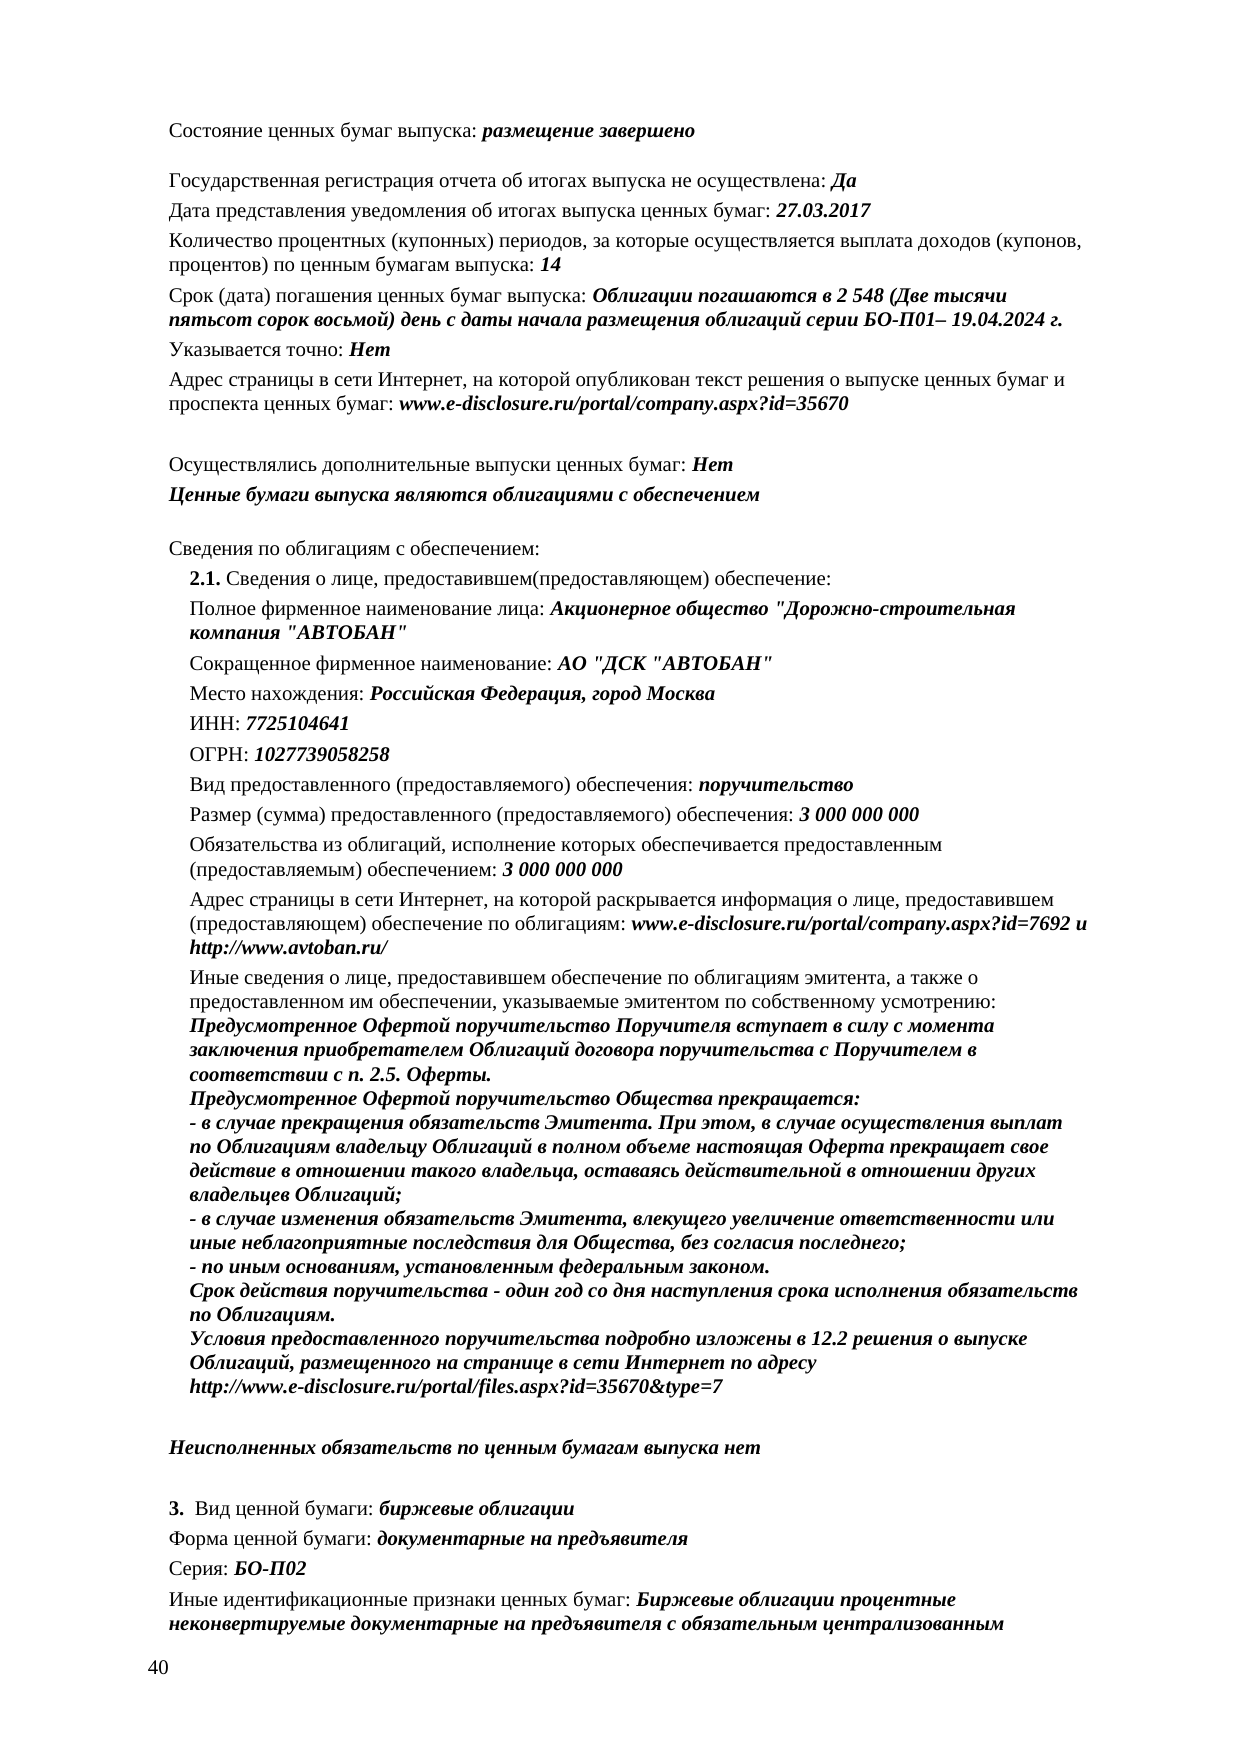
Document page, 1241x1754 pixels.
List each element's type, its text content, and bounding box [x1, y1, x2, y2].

text Иные сведения о лице, предоставившем обеспечение по облигациям эмитента, а также о предоставленном им обеспечении, указываемые эмитентом по собственному усмотрению: Предусмотренное Офертой поручительство Поручителя вступает в силу с момента заключения приобретателем Облигаций договора поручительства с Поручителем в соответствии с п. 2.5. Оферты. Предусмотренное Офертой поручительство Общества прекращается: - в случае прекращения обязательств Эмитента. При этом, в случае осуществления выплат по Облигациям владельцу Облигаций в полном объеме настоящая Оферта прекращает свое действие в отношении такого владельца, оставаясь действительной в отношении других владельцев Облигаций; - в случае изменения обязательств Эмитента, влекущего увеличение ответственности или иные неблагоприятные последствия для Общества, без согласия последнего; - по иным основаниям, установленным федеральным законом. Срок действия поручительства - один год со дня наступления срока исполнения обязательств по Облигациям. Условия предоставленного поручительства подробно изложены в 12.2 решения о выпуске Облигаций, размещенного на странице в сети Интернет по адресу http://www.e-disclosure.ru/portal/files.aspx?id=35670&type=7 [189, 965, 1092, 1398]
text Указывается точно: Нет [168, 337, 1092, 361]
text Полное фирменное наименование лица: Акционерное общество "Дорожно-строительная компания "АВТОБАН" [189, 596, 1092, 644]
text Состояние ценных бумаг выпуска: размещение завершено [168, 118, 1092, 142]
text Вид предоставленного (предоставляемого) обеспечения: поручительство [189, 772, 1092, 796]
text Размер (сумма) предоставленного (предоставляемого) обеспечения: 3 000 000 000 [189, 802, 1092, 826]
subtitle Сведения по облигациям с обеспечением: [168, 536, 1092, 559]
text 3. Вид ценной бумаги: биржевые облигации [168, 1496, 1092, 1519]
text Место нахождения: Российская Федерация, город Москва [189, 681, 1092, 705]
text Обязательства из облигаций, исполнение которых обеспечивается предоставленным (предоставляемым) обеспечением: 3 000 000 000 [189, 832, 1092, 881]
text Количество процентных (купонных) периодов, за которые осуществляется выплата доходов (купонов, процентов) по ценным бумагам выпуска: 14 [168, 228, 1092, 276]
text Адрес страницы в сети Интернет, на которой опубликован текст решения о выпуске ценных бумаг и проспекта ценных бумаг: www.e-disclosure.ru/portal/company.aspx?id=35670 [168, 367, 1092, 415]
text Срок (дата) погашения ценных бумаг выпуска: Облигации погашаются в 2 548 (Две тысячи пятьсот сорок восьмой) день с даты начала размещения облигаций серии БО-П01– 19.04.2024 г. [168, 283, 1092, 331]
text ОГРН: 1027739058258 [189, 741, 1092, 766]
text Серия: БО-П02 [168, 1556, 1092, 1580]
text Осуществлялись дополнительные выпуски ценных бумаг: Нет [168, 452, 1092, 476]
text 2.1. Сведения о лице, предоставившем(предоставляющем) обеспечение: [189, 566, 1092, 590]
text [168, 1586, 1092, 1634]
text Государственная регистрация отчета об итогах выпуска не осуществлена: Да [168, 168, 1092, 192]
text Ценные бумаги выпуска являются облигациями с обеспечением [168, 482, 1092, 506]
text Сокращенное фирменное наименование: АО "ДСК "АВТОБАН" [189, 651, 1092, 674]
text Дата представления уведомления об итогах выпуска ценных бумаг: 27.03.2017 [168, 198, 1092, 222]
text Форма ценной бумаги: документарные на предъявителя [168, 1526, 1092, 1550]
text Неисполненных обязательств по ценным бумагам выпуска нет [168, 1435, 1092, 1459]
text Адрес страницы в сети Интернет, на которой раскрывается информация о лице, предоставившем (предоставляющем) обеспечение по облигациям: www.e-disclosure.ru/portal/company.aspx?id=7692 и http://www.avtoban.ru/ [189, 887, 1092, 959]
text ИНН: 7725104641 [189, 711, 1092, 735]
